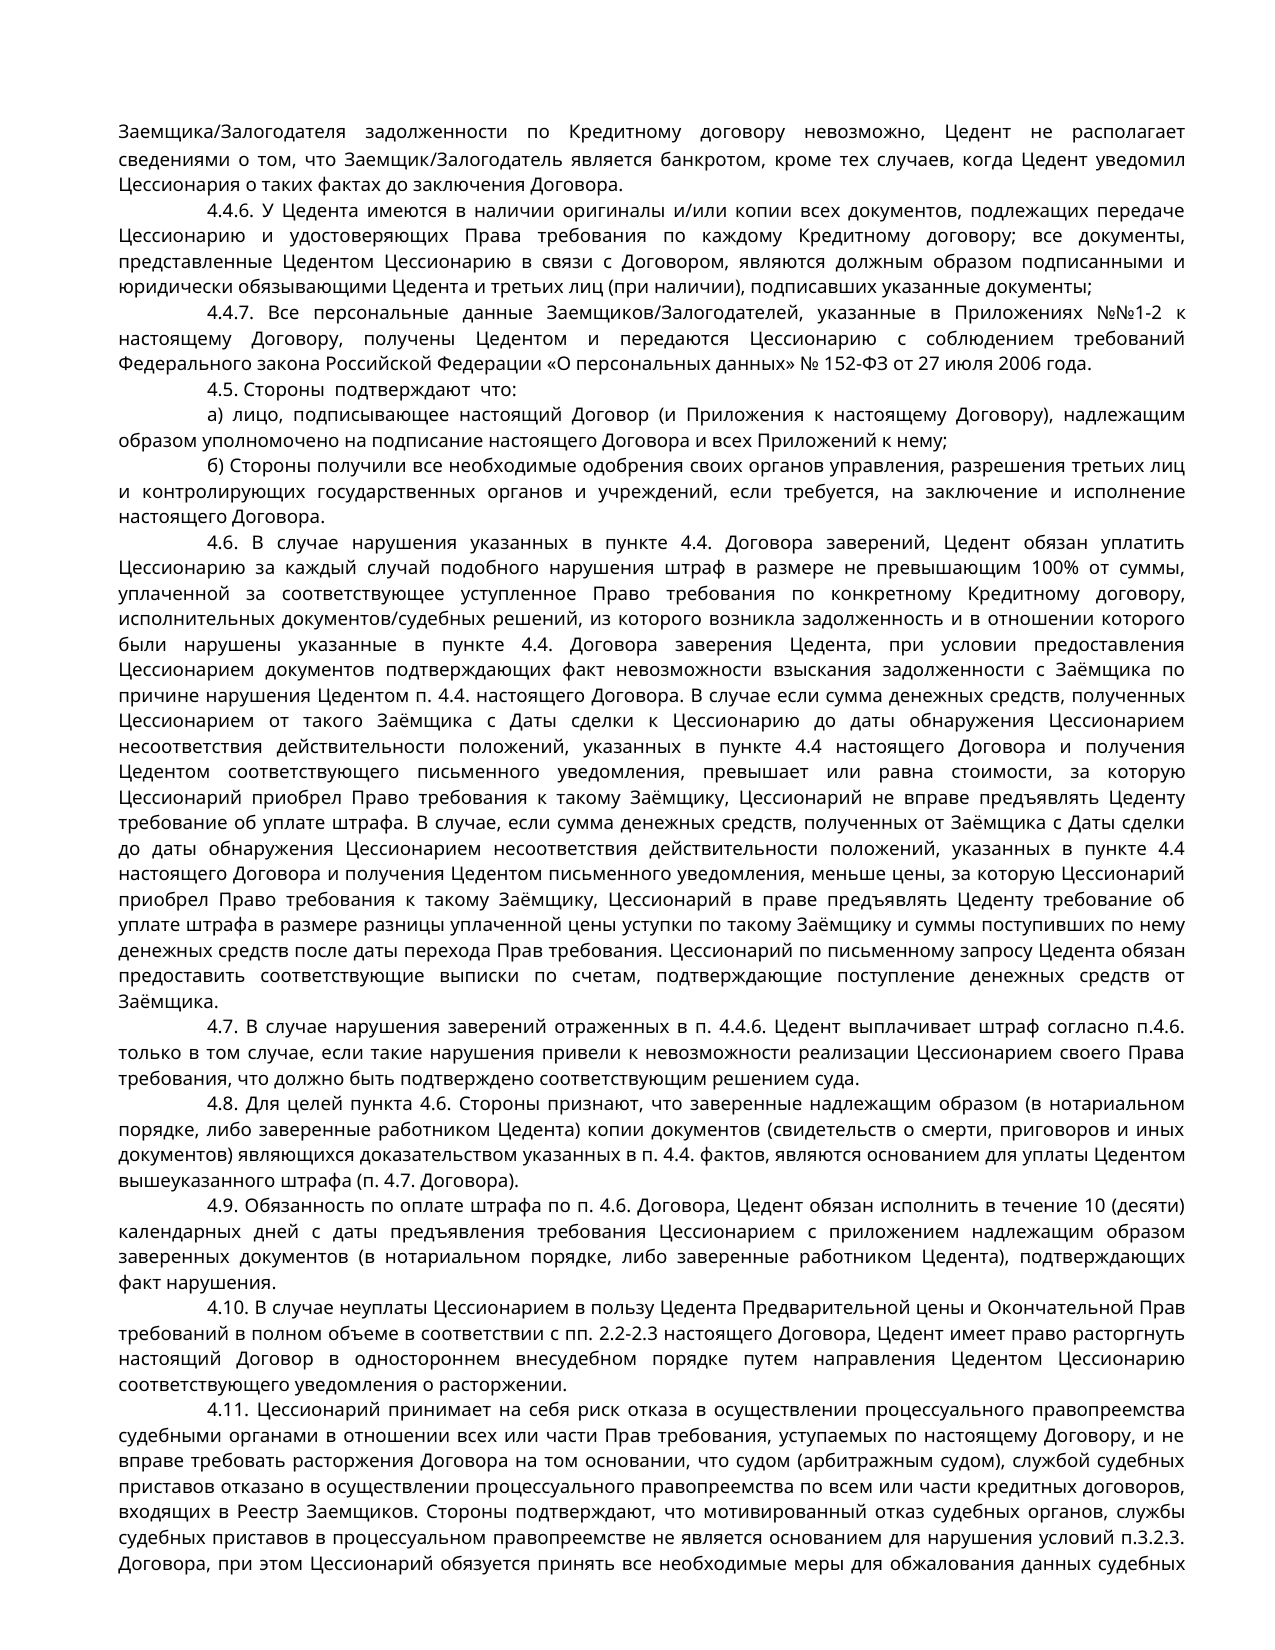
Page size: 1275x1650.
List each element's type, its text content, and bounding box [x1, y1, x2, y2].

text 4.8. Для целей пункта 4.6. Стороны признают, что заверенные надлежащим образом (в нотариальном порядке, либо заверенные работником Цедента) копии документов (свидетельств о смерти, приговоров и иных документов) являющихся доказательством указанных в п. 4.4. фактов, являются основанием для уплаты Цедентом вышеуказанного штрафа (п. 4.7. Договора). [118, 1090, 1186, 1192]
text а) лицо, подписывающее настоящий Договор (и Приложения к настоящему Договору), надлежащим образом уполномочено на подписание настоящего Договора и всех Приложений к нему; [118, 401, 1186, 452]
text 4.10. В случае неуплаты Цессионарием в пользу Цедента Предварительной цены и Окончательной Прав требований в полном объеме в соответствии с пп. 2.2-2.3 настоящего Договора, Цедент имеет право расторгнуть настоящий Договор в одностороннем внесудебном порядке путем направления Цедентом Цессионарию соответствующего уведомления о расторжении. [118, 1294, 1186, 1397]
text 4.4.6. У Цедента имеются в наличии оригиналы и/или копии всех документов, подлежащих передаче Цессионарию и удостоверяющих Права требования по каждому Кредитному договору; все документы, представленные Цедентом Цессионарию в связи с Договором, являются должным образом подписанными и юридически обязывающими Цедента и третьих лиц (при наличии), подписавших указанные документы; [118, 197, 1186, 299]
text 4.4.7. Все персональные данные Заемщиков/Залогодателей, указанные в Приложениях №№1-2 к настоящему Договору, получены Цедентом и передаются Цессионарию с соблюдением требований Федерального закона Российской Федерации «О персональных данных» № 152-ФЗ от 27 июля 2006 года. [118, 299, 1186, 376]
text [118, 1397, 1186, 1575]
text 4.5. Стороны подтверждают что: [118, 376, 1186, 401]
text 4.9. Обязанность по оплате штрафа по п. 4.6. Договора, Цедент обязан исполнить в течение 10 (десяти) календарных дней с даты предъявления требования Цессионарием с приложением надлежащим образом заверенных документов (в нотариальном порядке, либо заверенные работником Цедента), подтверждающих факт нарушения. [118, 1192, 1186, 1294]
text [118, 118, 1186, 197]
text 4.7. В случае нарушения заверений отраженных в п. 4.4.6. Цедент выплачивает штраф согласно п.4.6. только в том случае, если такие нарушения привели к невозможности реализации Цессионарием своего Права требования, что должно быть подтверждено соответствующим решением суда. [118, 1014, 1186, 1090]
text б) Стороны получили все необходимые одобрения своих органов управления, разрешения третьих лиц и контролирующих государственных органов и учреждений, если требуется, на заключение и исполнение настоящего Договора. [118, 452, 1186, 529]
text 4.6. В случае нарушения указанных в пункте 4.4. Договора заверений, Цедент обязан уплатить Цессионарию за каждый случай подобного нарушения штраф в размере не превышающим 100% от суммы, уплаченной за соответствующее уступленное Право требования по конкретному Кредитному договору, исполнительных документов/судебных решений, из которого возникла задолженность и в отношении которого были нарушены указанные в пункте 4.4. Договора заверения Цедента, при условии предоставления Цессионарием документов подтверждающих факт невозможности взыскания задолженности с Заёмщика по причине нарушения Цедентом п. 4.4. настоящего Договора. В случае если сумма денежных средств, полученных Цессионарием от такого Заёмщика с Даты сделки к Цессионарию до даты обнаружения Цессионарием несоответствия действительности положений, указанных в пункте 4.4 настоящего Договора и получения Цедентом соответствующего письменного уведомления, превышает или равна стоимости, за которую Цессионарий приобрел Право требования к такому Заёмщику, Цессионарий не вправе предъявлять Цеденту требование об уплате штрафа. В случае, если сумма денежных средств, полученных от Заёмщика с Даты сделки до даты обнаружения Цессионарием несоответствия действительности положений, указанных в пункте 4.4 настоящего Договора и получения Цедентом письменного уведомления, меньше цены, за которую Цессионарий приобрел Право требования к такому Заёмщику, Цессионарий в праве предъявлять Цеденту требование об уплате штрафа в размере разницы уплаченной цены уступки по такому Заёмщику и суммы поступивших по нему денежных средств после даты перехода Прав требования. Цессионарий по письменному запросу Цедента обязан предоставить соответствующие выписки по счетам, подтверждающие поступление денежных средств от Заёмщика. [118, 529, 1186, 1014]
